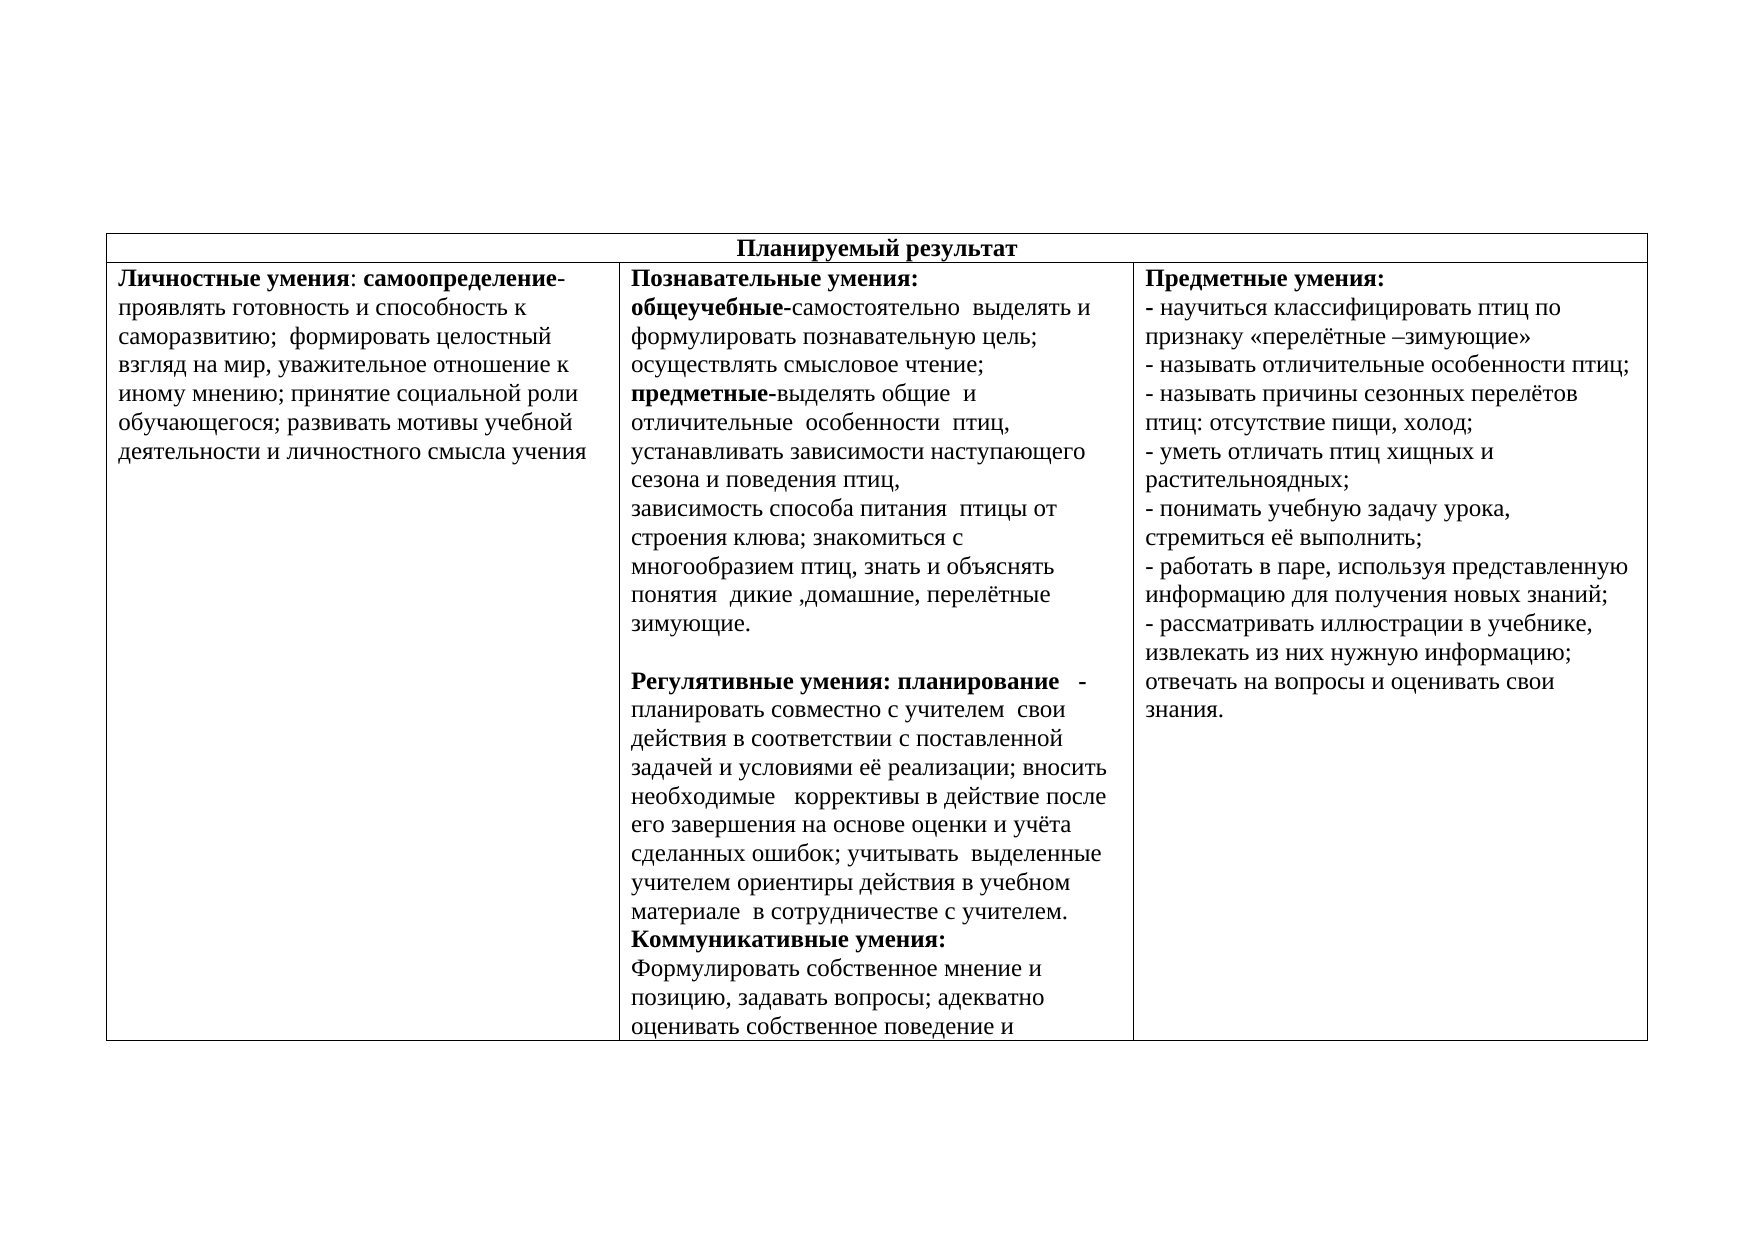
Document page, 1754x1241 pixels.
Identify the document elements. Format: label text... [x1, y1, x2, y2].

table_header Планируемый результат [107, 234, 1647, 262]
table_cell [107, 263, 619, 1039]
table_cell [620, 263, 1133, 1039]
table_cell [1134, 263, 1647, 1039]
